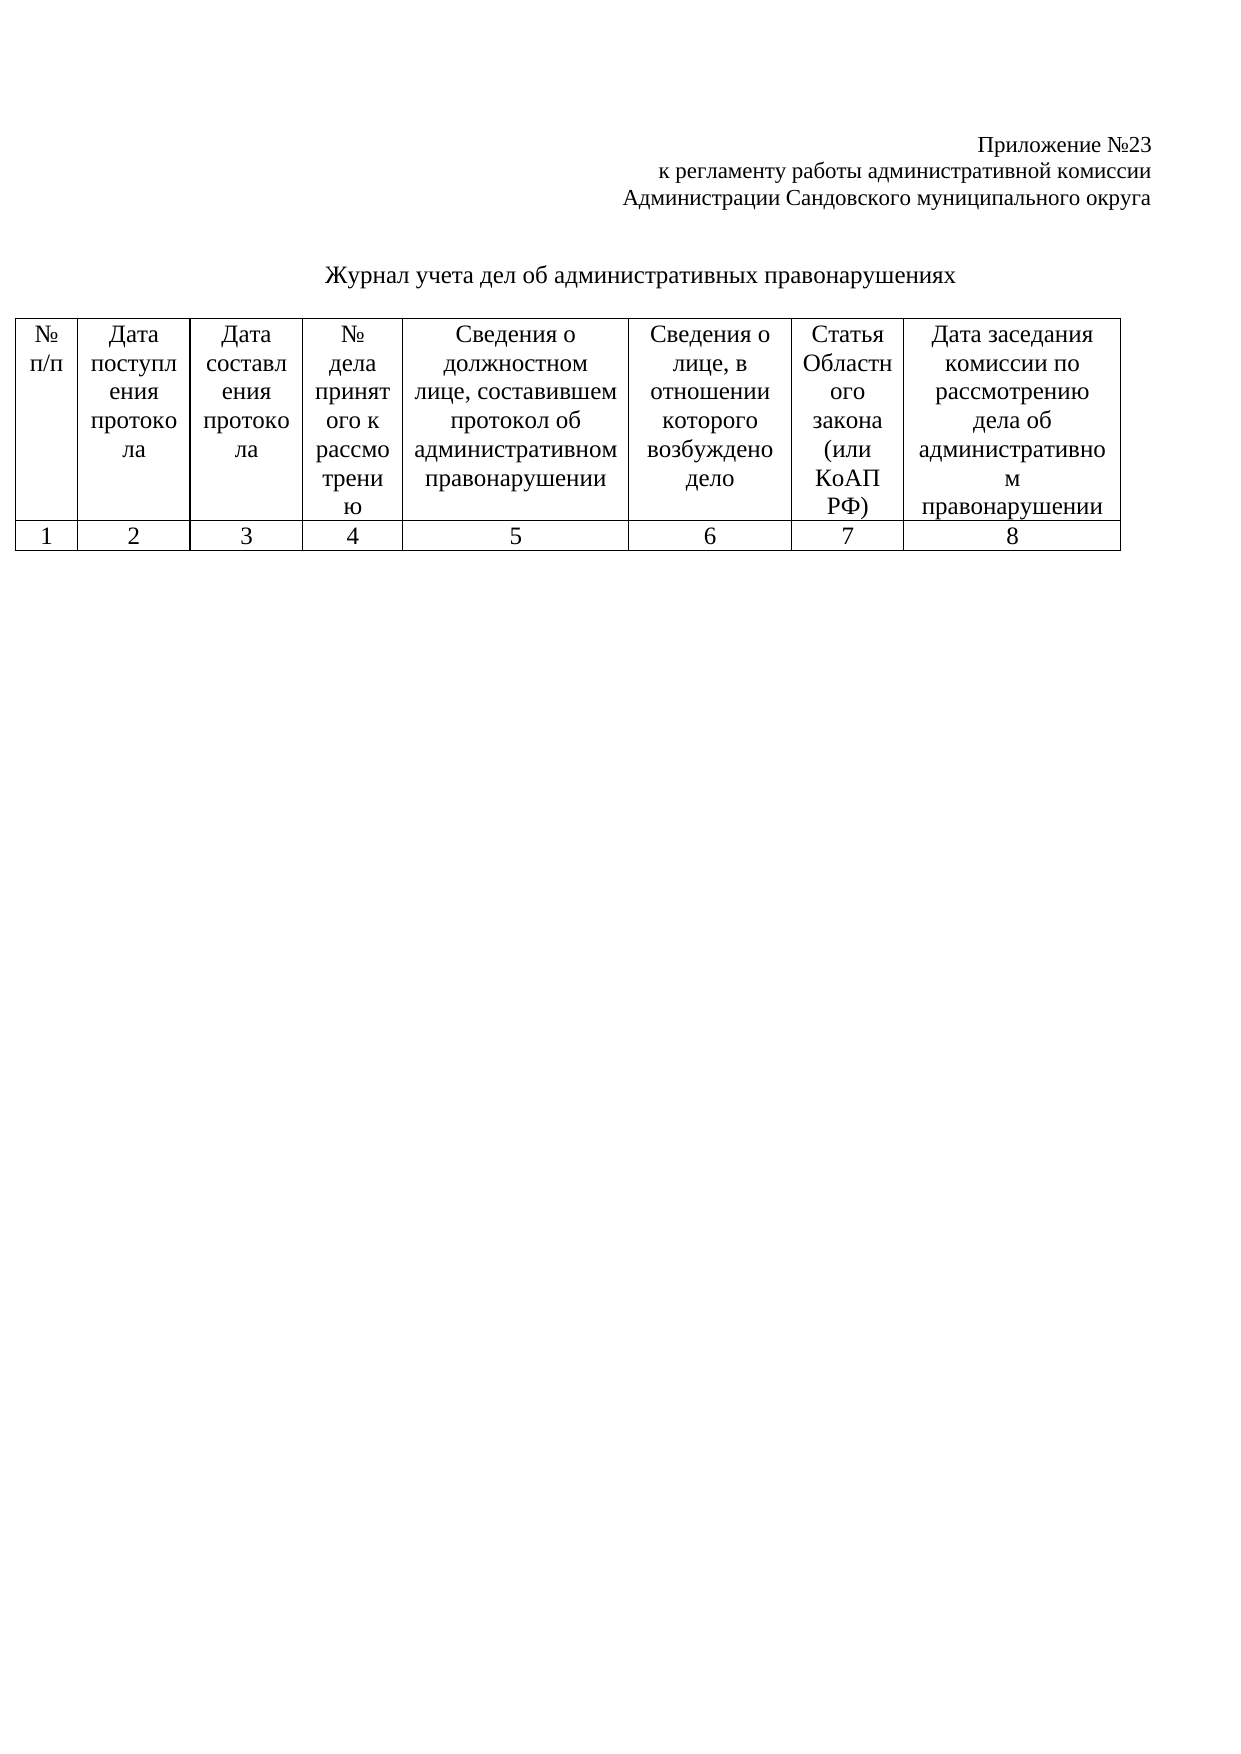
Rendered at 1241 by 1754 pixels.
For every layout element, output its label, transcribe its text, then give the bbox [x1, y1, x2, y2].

table_header Дата поступления протокола [78, 319, 189, 520]
table_header Дата заседания комиссии по рассмотрению дела об административном правонарушении [904, 319, 1120, 520]
table_header Дата составления протокола [191, 319, 302, 520]
table_cell 1 [16, 521, 77, 550]
table_cell 8 [904, 521, 1120, 550]
table_cell 7 [792, 521, 903, 550]
text Журнал учета дел об административных правонарушениях [130, 260, 1152, 289]
text Администрации Сандовского муниципального округа [498, 184, 1152, 210]
table_header № п/п [16, 319, 77, 520]
table_cell 5 [403, 521, 628, 550]
table_header Статья Областного закона (или КоАП РФ) [792, 319, 903, 520]
table_cell 6 [629, 521, 791, 550]
text к регламенту работы административной комиссии [498, 158, 1152, 184]
table_cell 3 [191, 521, 302, 550]
text Приложение №23 [130, 131, 1152, 158]
table_header Сведения о лице, в отношении которого возбуждено дело [629, 319, 791, 520]
table_header № дела принятого к рассмотрению [303, 319, 402, 520]
table_cell 4 [303, 521, 402, 550]
table_cell 2 [78, 521, 189, 550]
table_header Сведения о должностном лице, составившем протокол об административном правонарушении [403, 319, 628, 520]
